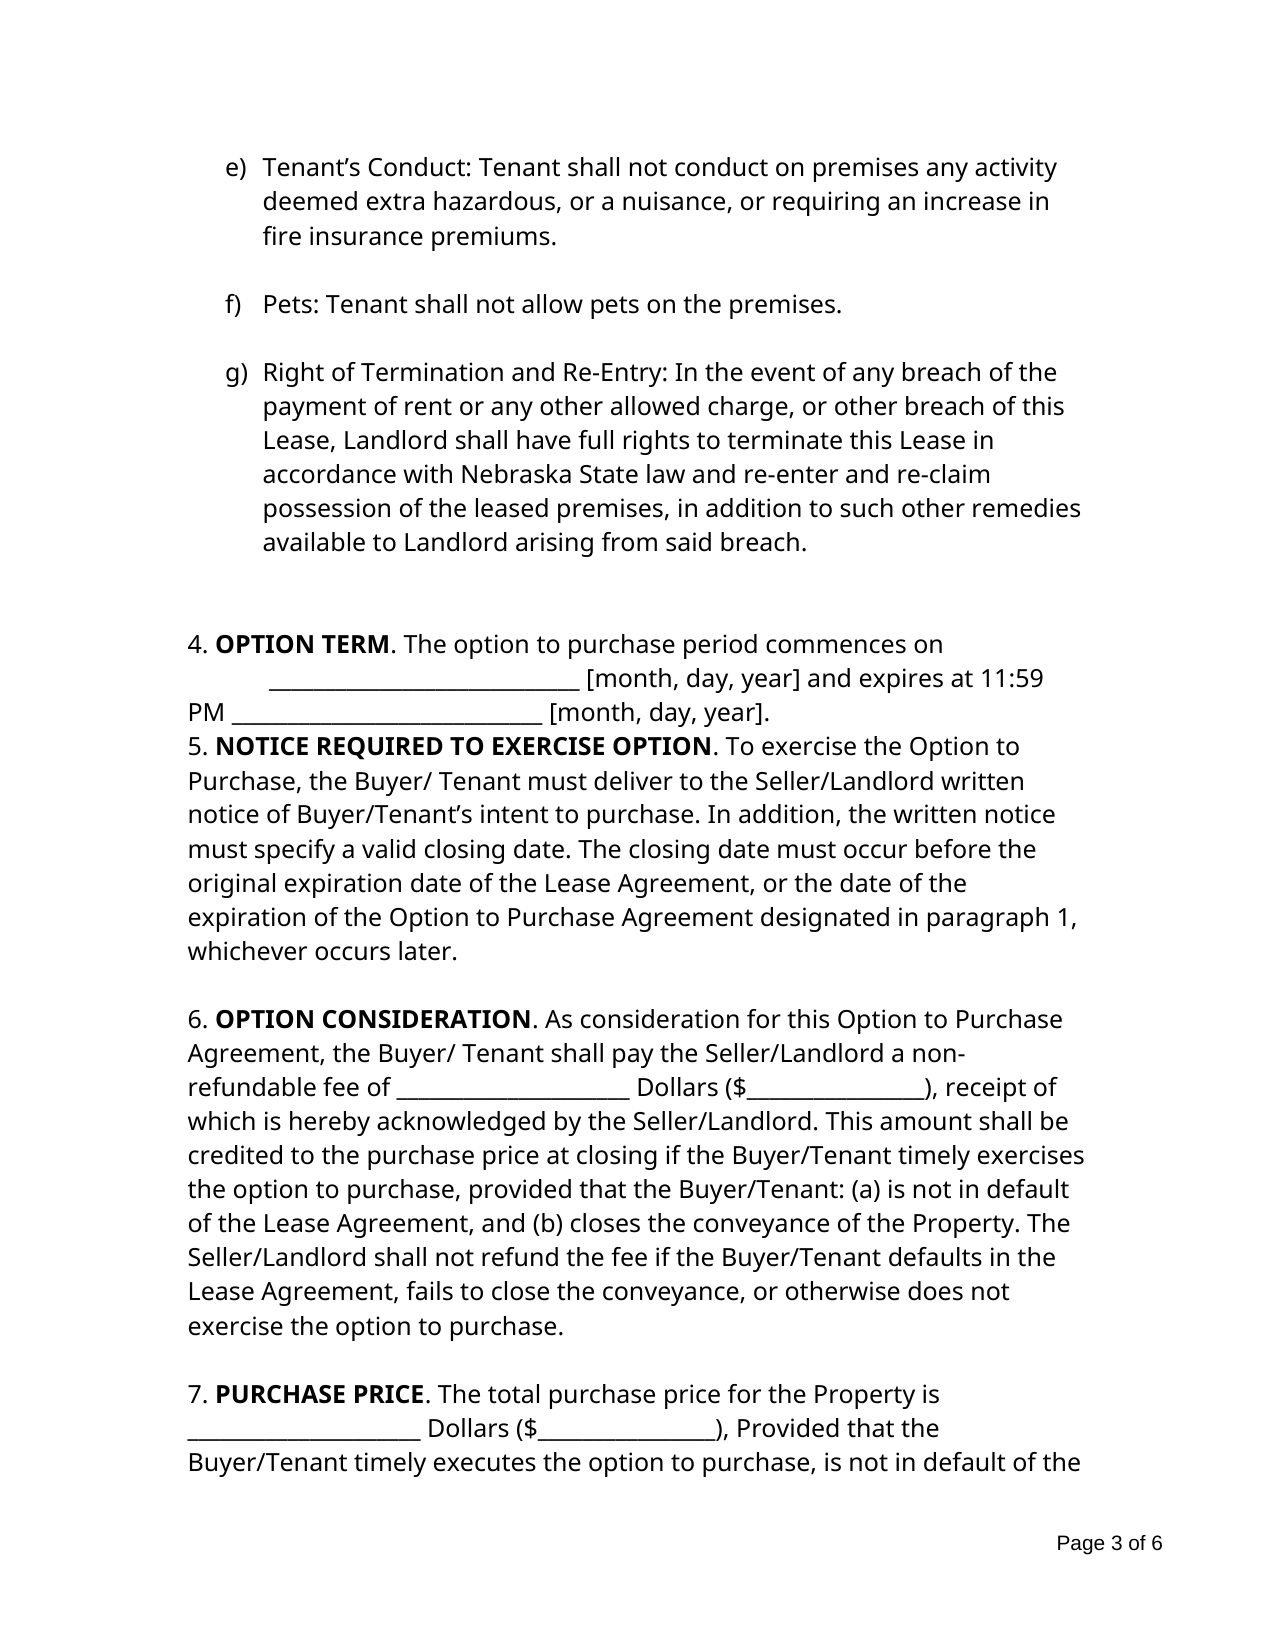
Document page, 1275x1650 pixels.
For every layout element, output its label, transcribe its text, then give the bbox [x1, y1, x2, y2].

text 6. OPTION CONSIDERATION. As consideration for this Option to Purchase Agreement, the Buyer/ Tenant shall pay the Seller/Landlord a non-refundable fee of _____________________ Dollars ($________________), receipt of which is hereby acknowledged by the Seller/Landlord. This amount shall be credited to the purchase price at closing if the Buyer/Tenant timely exercises the option to purchase, provided that the Buyer/Tenant: (a) is not in default of the Lease Agreement, and (b) closes the conveyance of the Property. The Seller/Landlord shall not refund the fee if the Buyer/Tenant defaults in the Lease Agreement, fails to close the conveyance, or otherwise does not exercise the option to purchase. [187, 1002, 1087, 1342]
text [187, 1376, 1087, 1478]
list Right of Termination and Re-Entry: In the event of any breach of the payment of rent or any other allowed charge, or other breach of this Lease, Landlord shall have full rights to terminate this Lease in accordance with Nebraska State law and re-enter and re-claim possession of the leased premises, in addition to such other remedies available to Landlord arising from said breach. [225, 354, 1087, 559]
list Tenant’s Conduct: Tenant shall not conduct on premises any activity deemed extra hazardous, or a nuisance, or requiring an increase in fire insurance premiums. [225, 150, 1087, 252]
list Pets: Tenant shall not allow pets on the premises. [225, 286, 1087, 320]
text 4. OPTION TERM. The option to purchase period commences on ____________________________ [month, day, year] and expires at 11:59 PM ____________________________ [month, day, year]. [187, 627, 1087, 729]
text 5. NOTICE REQUIRED TO EXERCISE OPTION. To exercise the Option to Purchase, the Buyer/ Tenant must deliver to the Seller/Landlord written notice of Buyer/Tenant’s intent to purchase. In addition, the written notice must specify a valid closing date. The closing date must occur before the original expiration date of the Lease Agreement, or the date of the expiration of the Option to Purchase Agreement designated in paragraph 1, whichever occurs later. [187, 729, 1087, 967]
